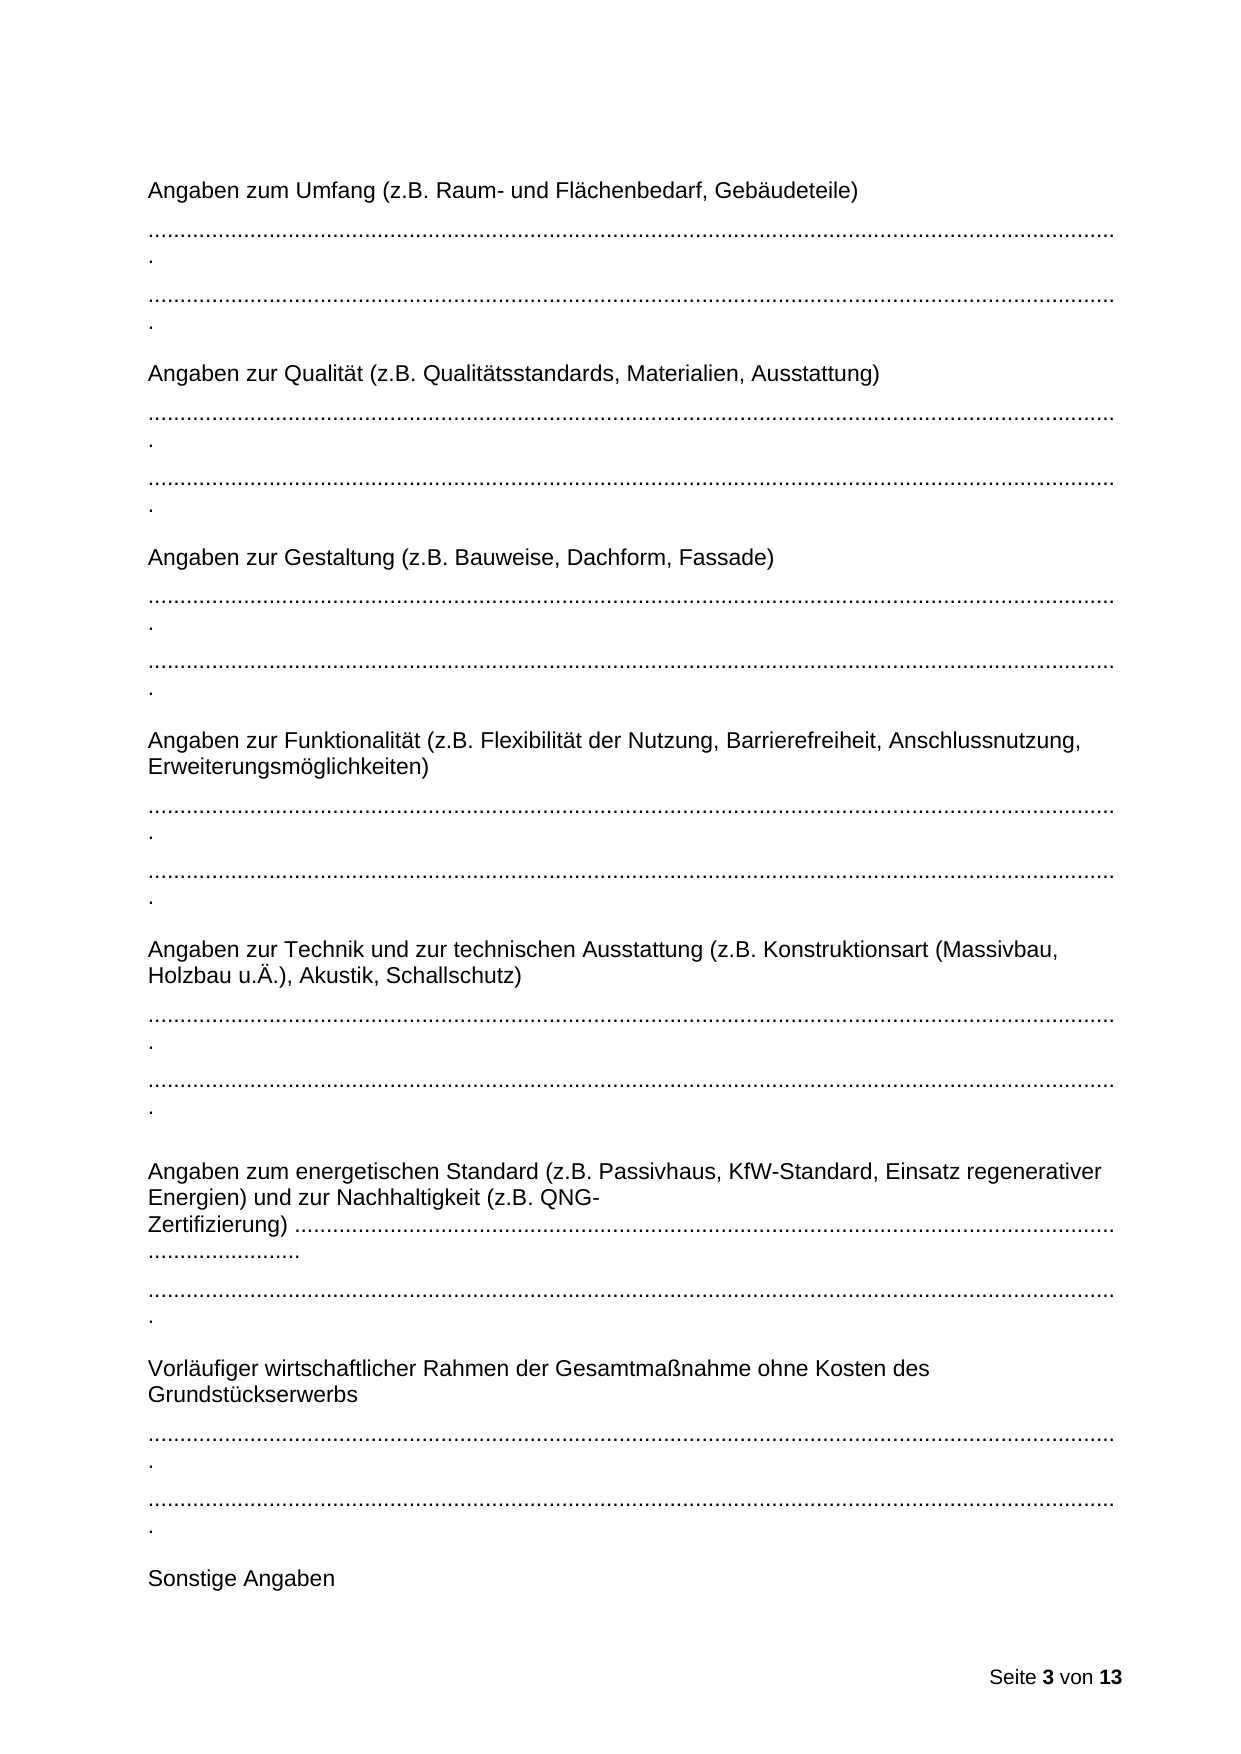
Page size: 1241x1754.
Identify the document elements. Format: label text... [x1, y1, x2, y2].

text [148, 1485, 1122, 1538]
text Angaben zum Umfang (z.B. Raum- und Flächenbedarf, Gebäudeteile) [148, 177, 1122, 203]
text Sonstige Angaben [148, 1564, 1122, 1591]
text Angaben zum energetischen Standard (z.B. Passivhaus, KfW-Standard, Einsatz regenerativer Energien) und zur Nachhaltigkeit (z.B. QNG-Zertifizierung) ......................................................................................................................................................... [148, 1158, 1122, 1263]
text Angaben zur Gestaltung (z.B. Bauweise, Dachform, Fassade) [148, 543, 1122, 570]
text Angaben zur Qualität (z.B. Qualitätsstandards, Materialien, Ausstattung) [148, 360, 1122, 387]
text Angaben zur Technik und zur technischen Ausstattung (z.B. Konstruktionsart (Massivbau, Holzbau u.Ä.), Akustik, Schallschutz) [148, 936, 1122, 989]
text Angaben zur Funktionalität (z.B. Flexibilität der Nutzung, Barrierefreiheit, Anschlussnutzung, Erweiterungsmöglichkeiten) [148, 727, 1122, 779]
text Vorläufiger wirtschaftlicher Rahmen der Gesamtmaßnahme ohne Kosten des Grundstückserwerbs [148, 1355, 1122, 1408]
